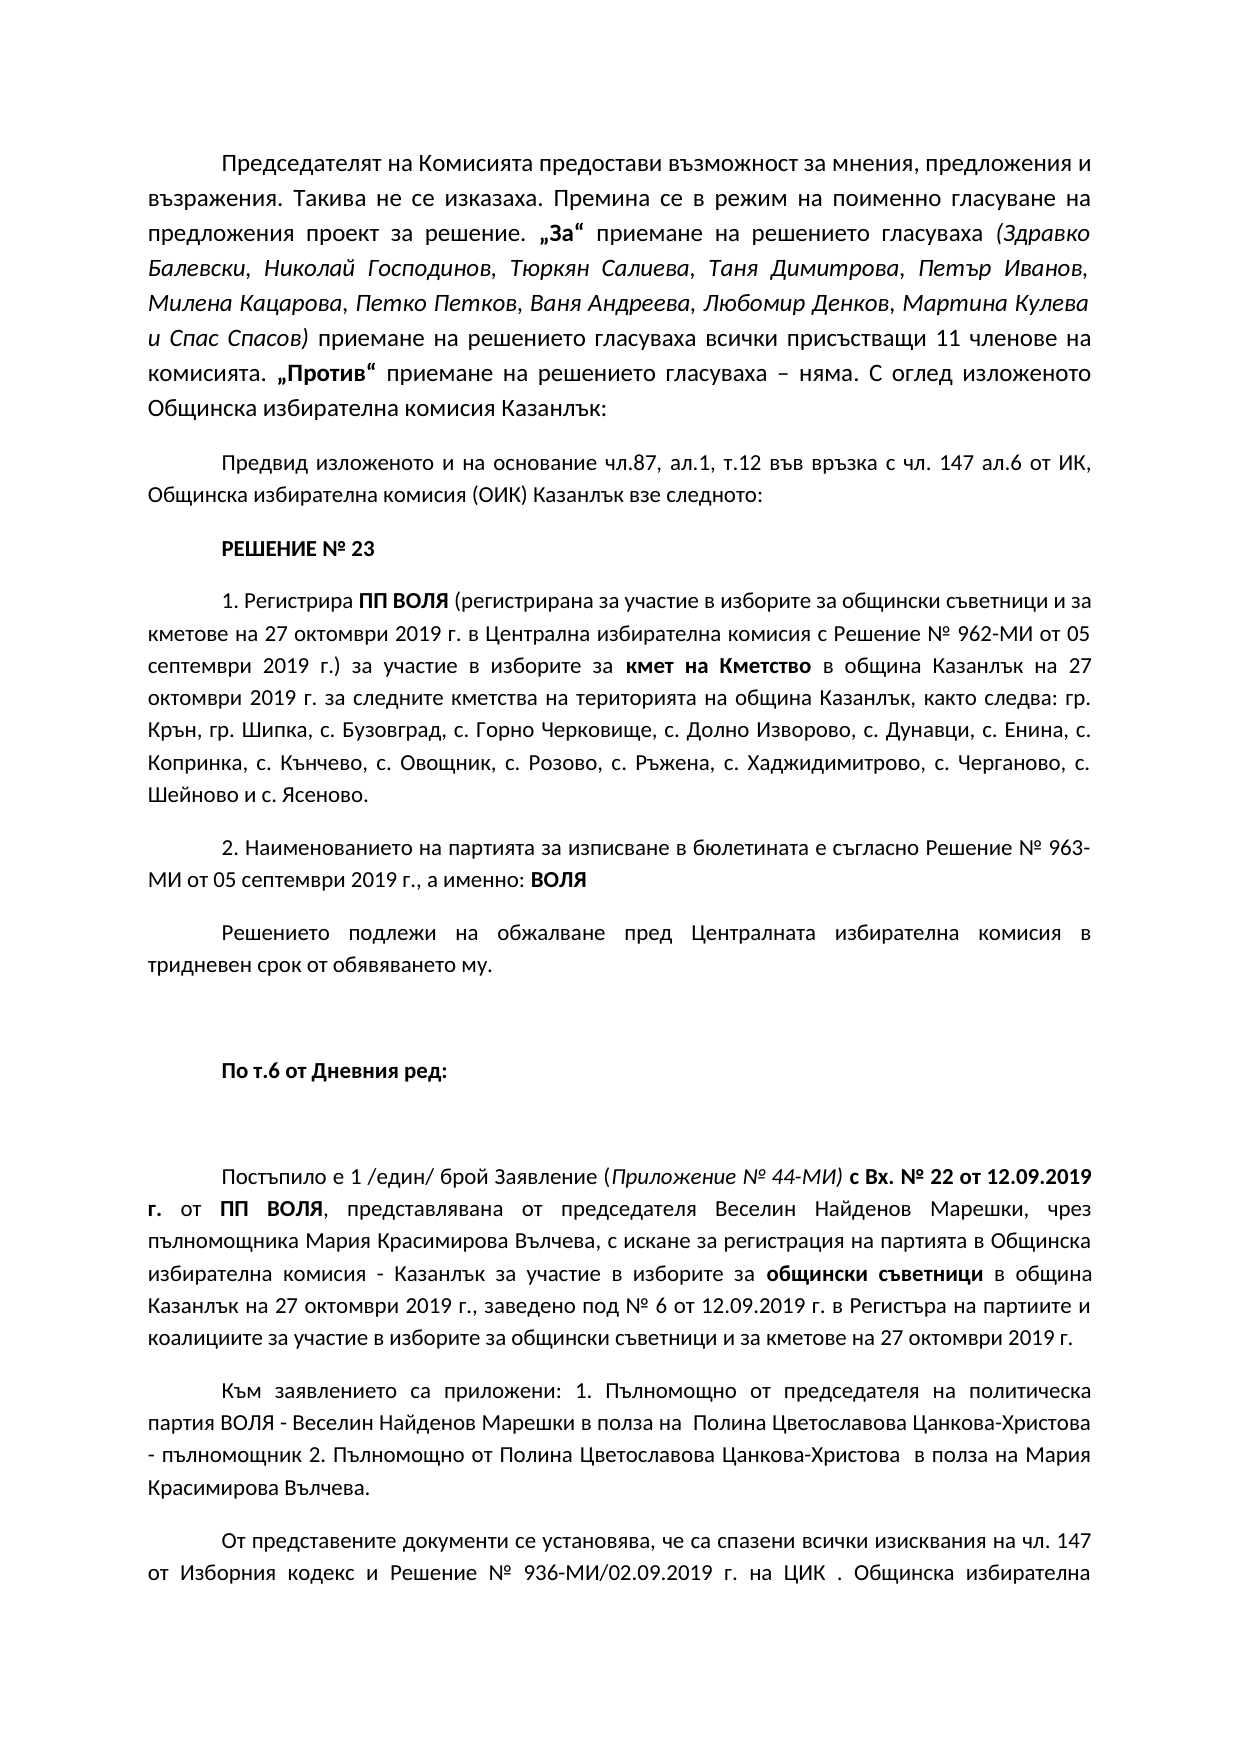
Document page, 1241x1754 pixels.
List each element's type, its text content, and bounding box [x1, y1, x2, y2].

text Към заявлението са приложени: 1. Пълномощно от председателя на политическа партия ВОЛЯ - Веселин Найденов Марешки в полза на Полина Цветославова Цанкова-Христова - пълномощник 2. Пълномощно от Полина Цветославова Цанкова-Христова в полза на Мария Красимирова Вълчева. [148, 1376, 1093, 1501]
text Председателят на Комисията предостави възможност за мнения, предложения и възражения. Такива не се изказаха. Премина се в режим на поименно гласуване на предложения проект за решение. „За“ приемане на решението гласуваха (Здравко Балевски, Николай Господинов, Тюркян Салиева, Таня Димитрова, Петър Иванов, Милена Кацарова, Петко Петков, Ваня Андреева, Любомир Денков, Мартина Кулева и Спас Спасов) приемане на решението гласуваха всички присъстващи 11 членове на комисията. „Против“ приемане на решението гласуваха – няма. С оглед изложеното Общинска избирателна комисия Казанлък: [148, 148, 1093, 423]
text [148, 1526, 1093, 1586]
text По т.6 от Дневния ред: [148, 1056, 1093, 1084]
text Предвид изложеното и на основание чл.87, ал.1, т.12 във връзка с чл. 147 ал.6 от ИК, Общинска избирателна комисия (ОИК) Казанлък взе следното: [148, 448, 1093, 509]
text Постъпило е 1 /един/ брой Заявление (Приложение № 44-МИ) с Вх. № 22 от 12.09.2019 г. от ПП ВОЛЯ, представлявана от председателя Веселин Найденов Марешки, чрез пълномощника Мария Красимирова Вълчева, с искане за регистрация на партията в Общинска избирателна комисия - Казанлък за участие в изборите за общински съветници в община Казанлък на 27 октомври 2019 г., заведено под № 6 от 12.09.2019 г. в Регистъра на партиите и коалициите за участие в изборите за общински съветници и за кметове на 27 октомври 2019 г. [148, 1162, 1093, 1351]
text 1. Регистрира ПП ВОЛЯ (регистрирана за участие в изборите за общински съветници и за кметове на 27 октомври 2019 г. в Централна избирателна комисия с Решение № 962-МИ от 05 септември 2019 г.) за участие в изборите за кмет на Кметство в община Казанлък на 27 октомври 2019 г. за следните кметства на територията на община Казанлък, както следва: гр. Крън, гр. Шипка, с. Бузовград, с. Горно Черковище, с. Долно Изворово, с. Дунавци, с. Енина, с. Копринка, с. Кънчево, с. Овощник, с. Розово, с. Ръжена, с. Хаджидимитрово, с. Черганово, с. Шейново и с. Ясеново. [148, 587, 1093, 808]
text РЕШЕНИЕ № 23 [148, 534, 1093, 562]
text 2. Наименованието на партията за изписване в бюлетината е съгласно Решение № 963-МИ от 05 септември 2019 г., а именно: ВОЛЯ [148, 833, 1093, 893]
text Решението подлежи на обжалване пред Централната избирателна комисия в тридневен срок от обявяването му. [148, 918, 1093, 978]
